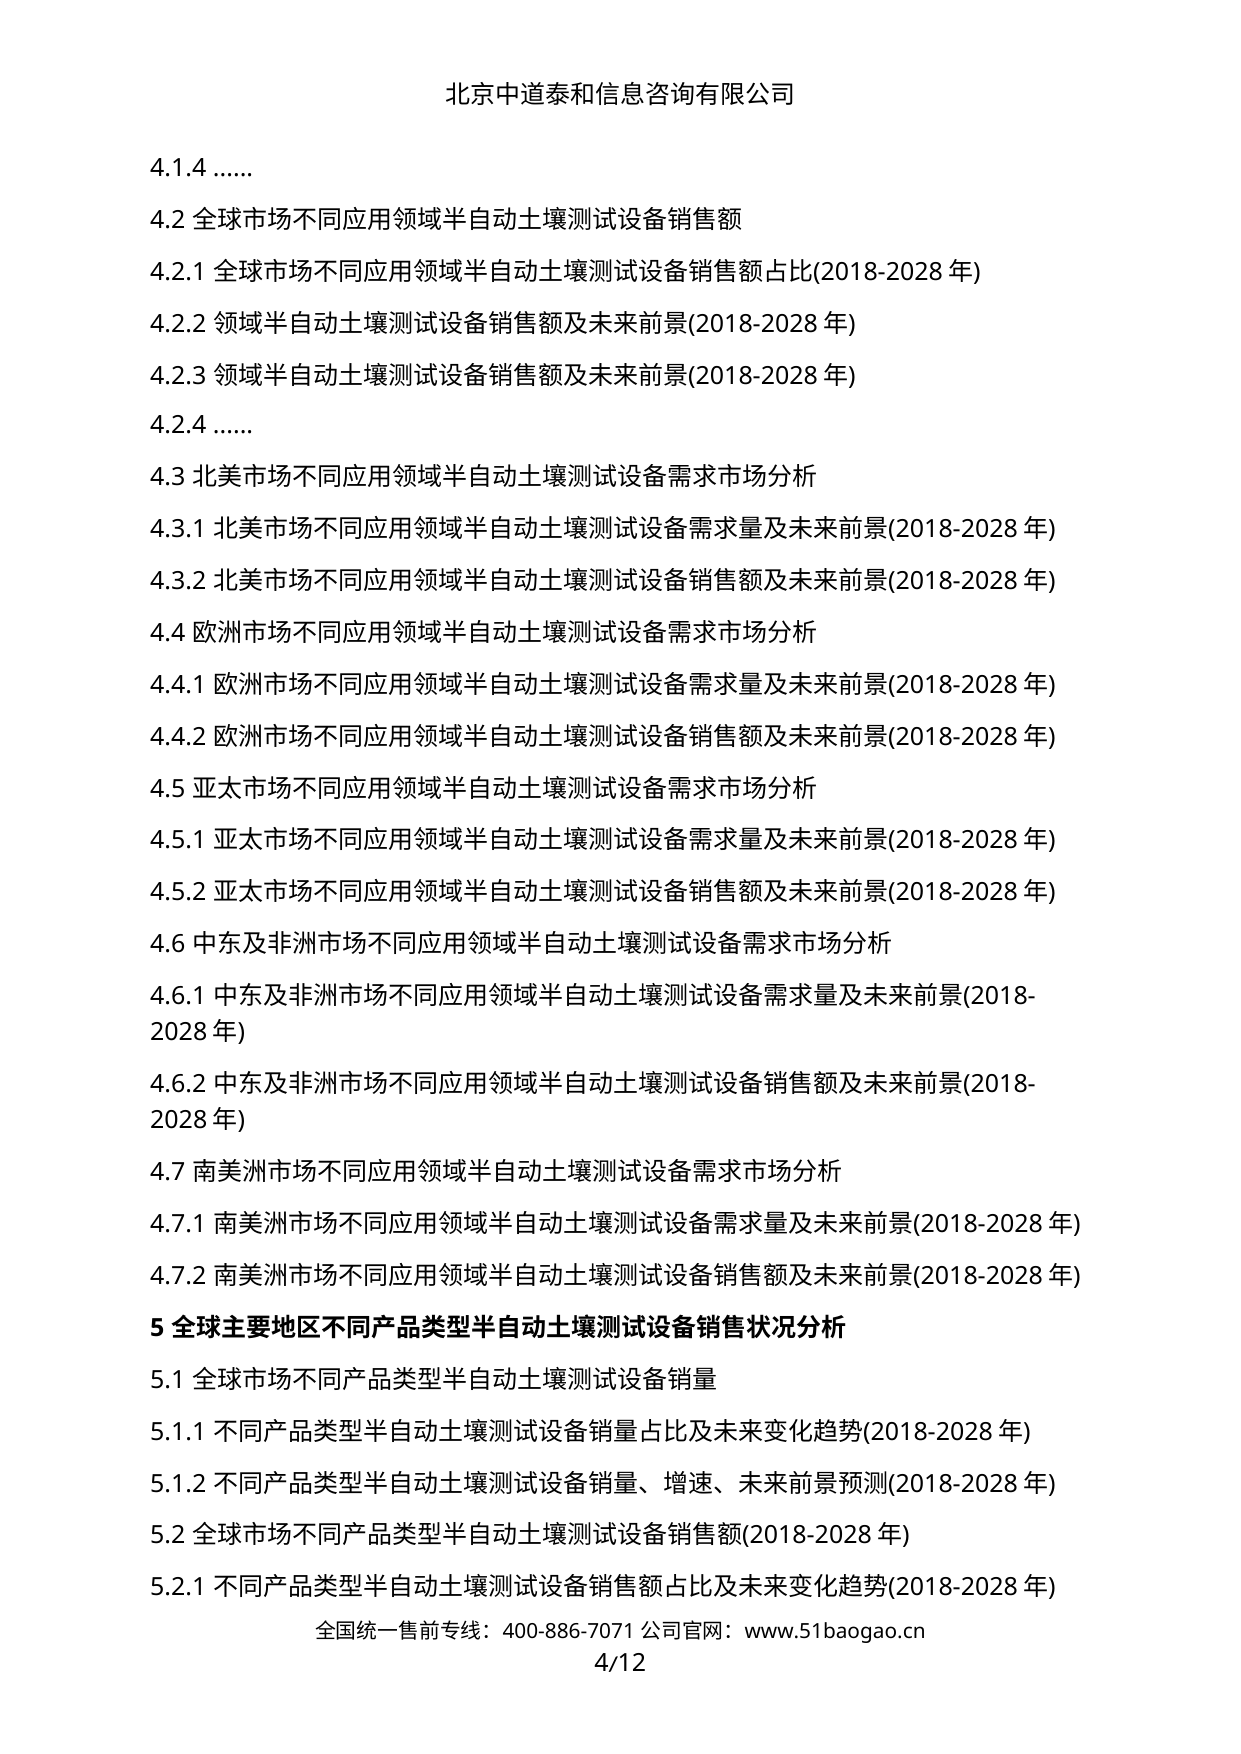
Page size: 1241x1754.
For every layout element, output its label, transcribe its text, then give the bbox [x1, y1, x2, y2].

text 4.1.4 ...... [150, 150, 1090, 184]
text 4.6 中东及非洲市场不同应用领域半自动土壤测试设备需求市场分析 [150, 924, 1090, 960]
text 4.5.1 亚太市场不同应用领域半自动土壤测试设备需求量及未来前景(2018-2028年) [150, 820, 1090, 856]
text 5.2.1 不同产品类型半自动土壤测试设备销售额占比及未来变化趋势(2018-2028年) [150, 1567, 1090, 1603]
text 4.2.4 ...... [150, 407, 1090, 441]
text 4.7.1 南美洲市场不同应用领域半自动土壤测试设备需求量及未来前景(2018-2028年) [150, 1204, 1090, 1240]
text 4.4 欧洲市场不同应用领域半自动土壤测试设备需求市场分析 [150, 612, 1090, 649]
text 4.7 南美洲市场不同应用领域半自动土壤测试设备需求市场分析 [150, 1152, 1090, 1188]
text 4.2.2 领域半自动土壤测试设备销售额及未来前景(2018-2028年) [150, 303, 1090, 340]
text 5.1.1 不同产品类型半自动土壤测试设备销量占比及未来变化趋势(2018-2028年) [150, 1411, 1090, 1447]
text 4.5 亚太市场不同应用领域半自动土壤测试设备需求市场分析 [150, 768, 1090, 804]
text 4.4.1 欧洲市场不同应用领域半自动土壤测试设备需求量及未来前景(2018-2028年) [150, 664, 1090, 701]
text 4.6.1 中东及非洲市场不同应用领域半自动土壤测试设备需求量及未来前景(2018-2028年) [150, 976, 1090, 1048]
text 4.7.2 南美洲市场不同应用领域半自动土壤测试设备销售额及未来前景(2018-2028年) [150, 1256, 1090, 1292]
text 4.2.3 领域半自动土壤测试设备销售额及未来前景(2018-2028年) [150, 355, 1090, 392]
text 4.2.1 全球市场不同应用领域半自动土壤测试设备销售额占比(2018-2028年) [150, 252, 1090, 288]
text 4.3 北美市场不同应用领域半自动土壤测试设备需求市场分析 [150, 457, 1090, 493]
text 5.1 全球市场不同产品类型半自动土壤测试设备销量 [150, 1359, 1090, 1396]
text 4.2 全球市场不同应用领域半自动土壤测试设备销售额 [150, 200, 1090, 236]
text 4.6.2 中东及非洲市场不同应用领域半自动土壤测试设备销售额及未来前景(2018-2028年) [150, 1064, 1090, 1136]
text 4.3.2 北美市场不同应用领域半自动土壤测试设备销售额及未来前景(2018-2028年) [150, 561, 1090, 597]
text 5.2 全球市场不同产品类型半自动土壤测试设备销售额(2018-2028年) [150, 1515, 1090, 1551]
text 4.4.2 欧洲市场不同应用领域半自动土壤测试设备销售额及未来前景(2018-2028年) [150, 716, 1090, 752]
text 5.1.2 不同产品类型半自动土壤测试设备销量、增速、未来前景预测(2018-2028年) [150, 1463, 1090, 1499]
text 4.5.2 亚太市场不同应用领域半自动土壤测试设备销售额及未来前景(2018-2028年) [150, 872, 1090, 908]
text 5 全球主要地区不同产品类型半自动土壤测试设备销售状况分析 [150, 1307, 1090, 1344]
text 4.3.1 北美市场不同应用领域半自动土壤测试设备需求量及未来前景(2018-2028年) [150, 509, 1090, 545]
